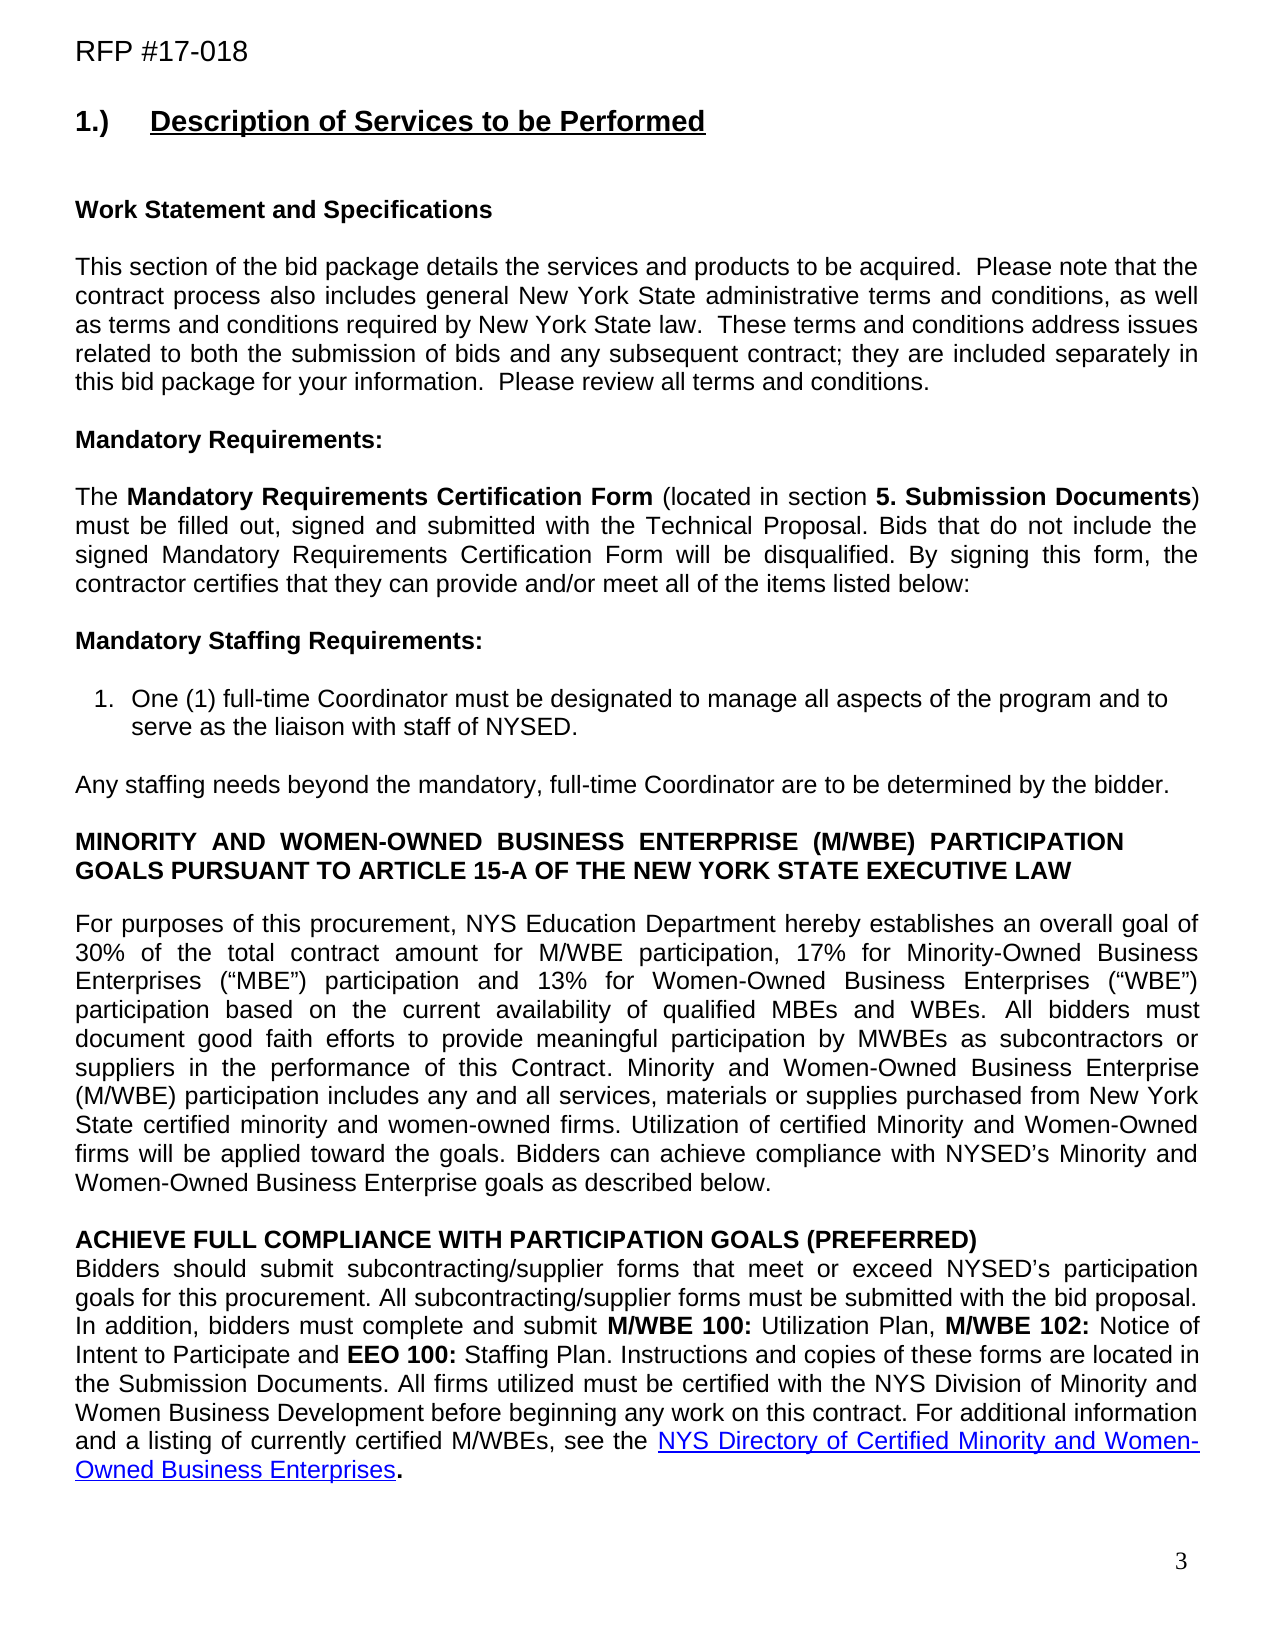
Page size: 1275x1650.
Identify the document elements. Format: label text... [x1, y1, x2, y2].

text For purposes of this procurement, NYS Education Department hereby establishes an overall goal of 30% of the total contract amount for M/WBE participation, 17% for Minority-Owned Business Enterprises (“MBE”) participation and 13% for Women-Owned Business Enterprises (“WBE”) participation based on the current availability of qualified MBEs and WBEs. All bidders must document good faith efforts to provide meaningful participation by MWBEs as subcontractors or suppliers in the performance of this Contract. Minority and Women-Owned Business Enterprise (M/WBE) participation includes any and all services, materials or supplies purchased from New York State certified minority and women-owned firms. Utilization of certified Minority and Women-Owned firms will be applied toward the goals. Bidders can achieve compliance with NYSED’s Minority and Women-Owned Business Enterprise goals as described below. [75, 909, 1200, 1196]
list One (1) full-time Coordinator must be designated to manage all aspects of the program and to serve as the liaison with staff of NYSED. [94, 683, 1200, 741]
text The Mandatory Requirements Certification Form (located in section 5. Submission Documents) must be filled out, signed and submitted with the Technical Proposal. Bids that do not include the signed Mandatory Requirements Certification Form will be disqualified. By signing this form, the contractor certifies that they can provide and/or meet all of the items listed below: [75, 482, 1200, 597]
text MINORITY AND WOMEN-OWNED BUSINESS ENTERPRISE (M/WBE) PARTICIPATION GOALS PURSUANT TO ARTICLE 15-A OF THE NEW YORK STATE EXECUTIVE LAW [75, 827, 1125, 885]
text This section of the bid package details the services and products to be acquired. Please note that the contract process also includes general administrative terms and conditions, as well as terms and conditions required by law. These terms and conditions address issues related to both the submission of bids and any subsequent contract; they are included separately in this bid package for your information. Please review all terms and conditions. [75, 252, 1200, 396]
text ACHIEVE FULL COMPLIANCE WITH PARTICIPATION GOALS (PREFERRED) [75, 1225, 1125, 1254]
text Mandatory Requirements: [75, 425, 1200, 453]
text Any staffing needs beyond the mandatory, full-time Coordinator are to be determined by the bidder. [75, 770, 1200, 798]
text Mandatory Staffing Requirements: [75, 626, 1200, 655]
text 1.) Description of Services to be Performed [75, 104, 1200, 137]
text Bidders should submit subcontracting/supplier forms that meet or exceed NYSED’s participation goals for this procurement. All subcontracting/supplier forms must be submitted with the bid proposal. In addition, bidders must complete and submit M/WBE 100: Utilization Plan, M/WBE 102: Notice of Intent to Participate and EEO 100: Staffing Plan. Instructions and copies of these forms are located in the Submission Documents. All firms utilized must be certified with the NYS Division of Minority and Women Business Development before beginning any work on this contract. For additional information and a listing of currently certified M/WBEs, see the NYS Directory of Certified Minority and Women-Owned Business Enterprises. [75, 1254, 1200, 1484]
text Work Statement and Specifications [75, 195, 1200, 223]
